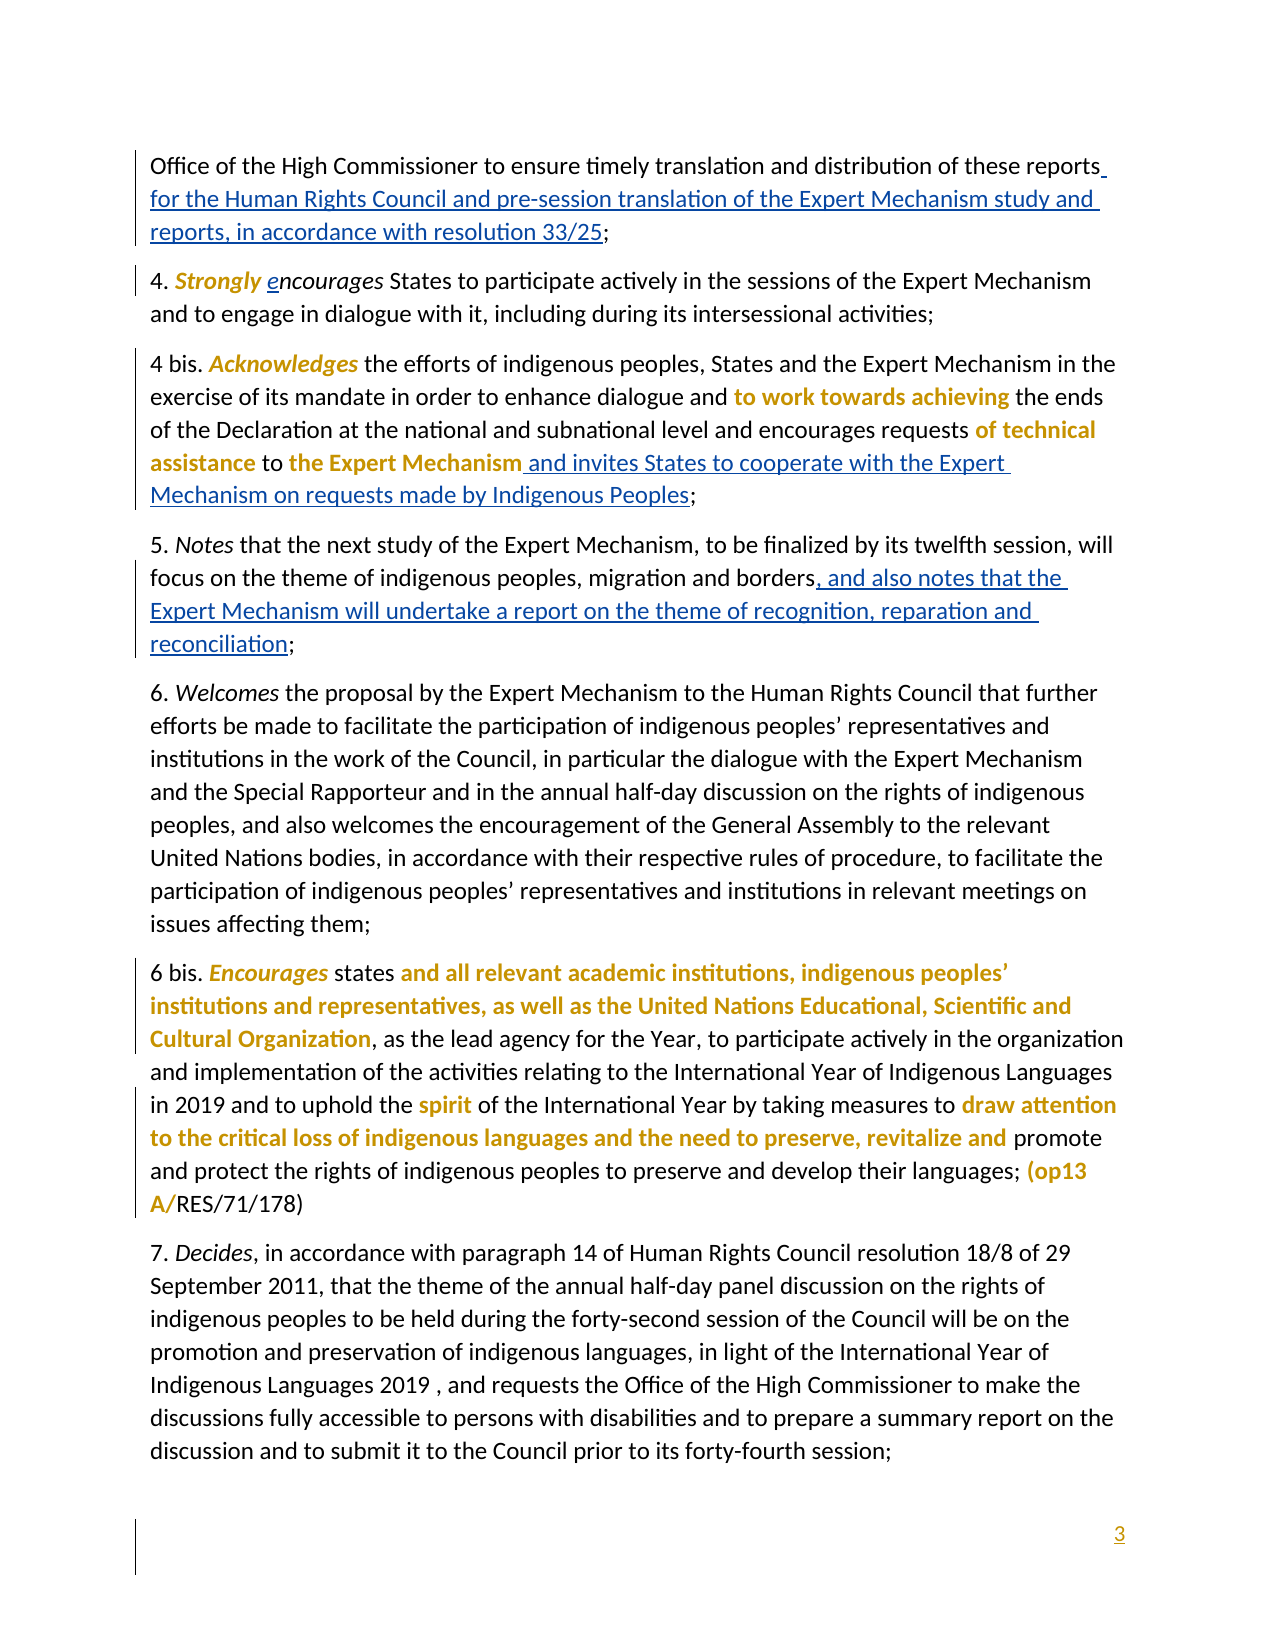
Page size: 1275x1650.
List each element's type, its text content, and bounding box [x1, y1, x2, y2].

text 5. Notes that the next study of the Expert Mechanism, to be finalized by its twelfth session, will focus on the theme of indigenous peoples, migration and borders; [150, 529, 1125, 658]
text 7. Decides, in accordance with paragraph 14 of Human Rights Council resolution 18/8 of 29 September 2011, that the theme of the annual half-day panel discussion on the rights of indigenous peoples to be held during the forty-second session of the Council will be on the promotion and preservation of indigenous languages, in light of the International Year of Indigenous Languages 2019 , and requests the Office of the High Commissioner to make the discussions fully accessible to persons with disabilities and to prepare a summary report on the discussion and to submit it to the Council prior to its forty-fourth session; [150, 1237, 1125, 1466]
text 6 bis. Encourages states and all relevant academic institutions, indigenous peoples’ institutions and representatives, as well as the United Nations Educational, Scientific and Cultural Organization, as the lead agency for the Year, to participate actively in the organization and implementation of the activities relating to the International Year of Indigenous Languages in 2019 and to uphold the spirit of the International Year by taking measures to draw attention to the critical loss of indigenous languages and the need to preserve, revitalize and promote and protect the rights of indigenous peoples to preserve and develop their languages; (op13 A/RES/71/178) [150, 957, 1125, 1218]
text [150, 150, 1125, 246]
text 4. Strongly ncourages States to participate actively in the sessions of the Expert Mechanism and to engage in dialogue with it, including during its intersessional activities; [150, 265, 1125, 329]
text 6. Welcomes the proposal by the Expert Mechanism to the Human Rights Council that further efforts be made to facilitate the participation of indigenous peoples’ representatives and institutions in the work of the Council, in particular the dialogue with the Expert Mechanism and the Special Rapporteur and in the annual half-day discussion on the rights of indigenous peoples, and also welcomes the encouragement of the General Assembly to the relevant United Nations bodies, in accordance with their respective rules of procedure, to facilitate the participation of indigenous peoples’ representatives and institutions in relevant meetings on issues affecting them; [150, 677, 1125, 938]
text 4 bis. Acknowledges the efforts of indigenous peoples, States and the Expert Mechanism in the exercise of its mandate in order to enhance dialogue and to work towards achieving the ends of the Declaration at the national and subnational level and encourages requests of technical assistance to the Expert Mechanism; [150, 348, 1125, 510]
